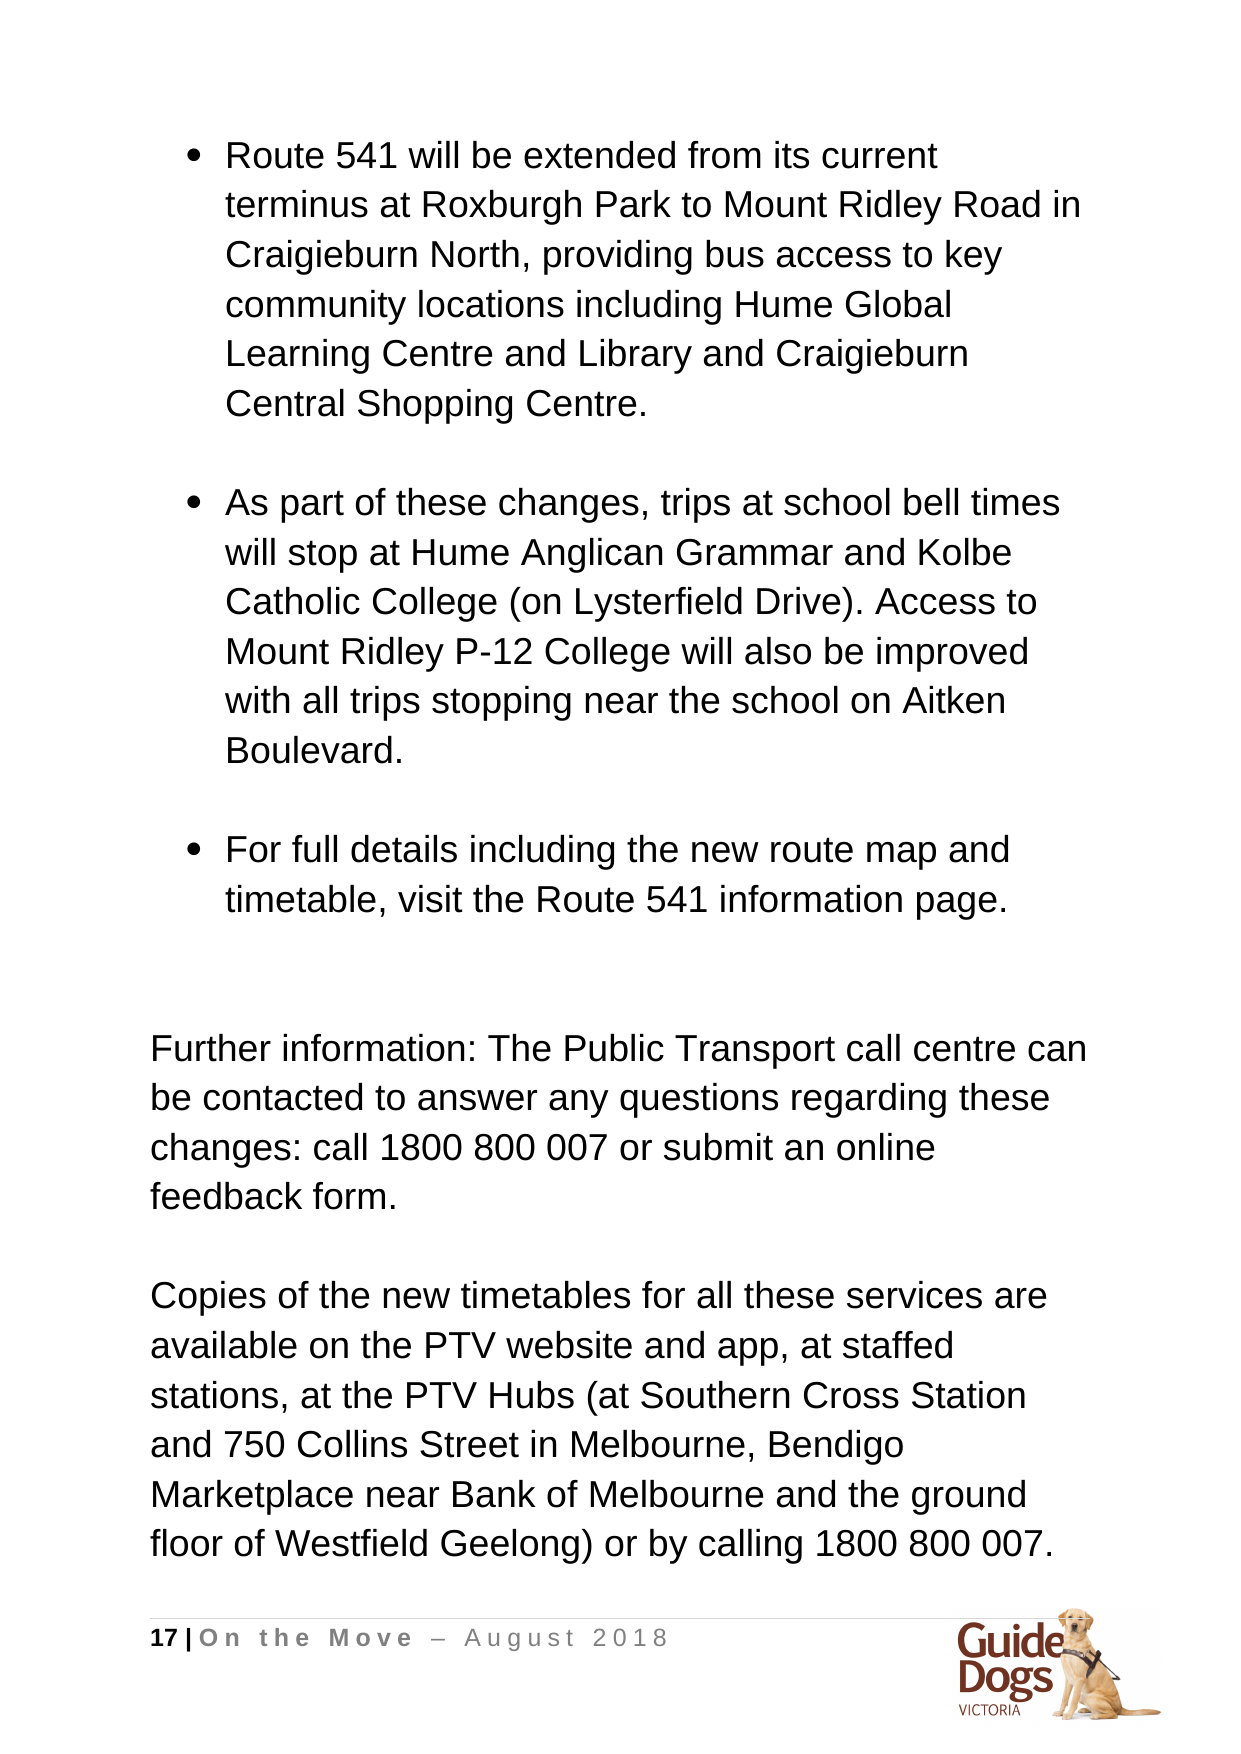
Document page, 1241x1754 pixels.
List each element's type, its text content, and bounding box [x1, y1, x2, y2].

list For full details including the new route map and timetable, visit the Route 541 information page. [187, 827, 1090, 920]
list Route 541 will be extended from its current terminus at Roxburgh Park to Mount Ridley Road in Craigieburn North, providing bus access to key community locations including Hume Global Learning Centre and Library and Craigieburn Central Shopping Centre. [187, 133, 1090, 424]
text Further information: The Public Transport call centre can be contacted to answer any questions regarding these changes: call 1800 800 007 or submit an online feedback form. [150, 1026, 1090, 1218]
text Copies of the new timetables for all these services are available on the PTV website and app, at staffed stations, at the PTV Hubs (at Southern Cross Station and 750 Collins Street in Melbourne, Bendigo Marketplace near Bank of Melbourne and the ground floor of Westfield Geelong) or by calling 1800 800 007. [150, 1274, 1090, 1565]
list As part of these changes, trips at school bell times will stop at Hume Anglican Grammar and Kolbe Catholic College (on Lysterfield Drive). Access to Mount Ridley P-12 College will also be improved with all trips stopping near the school on Aitken Boulevard. [187, 480, 1090, 771]
